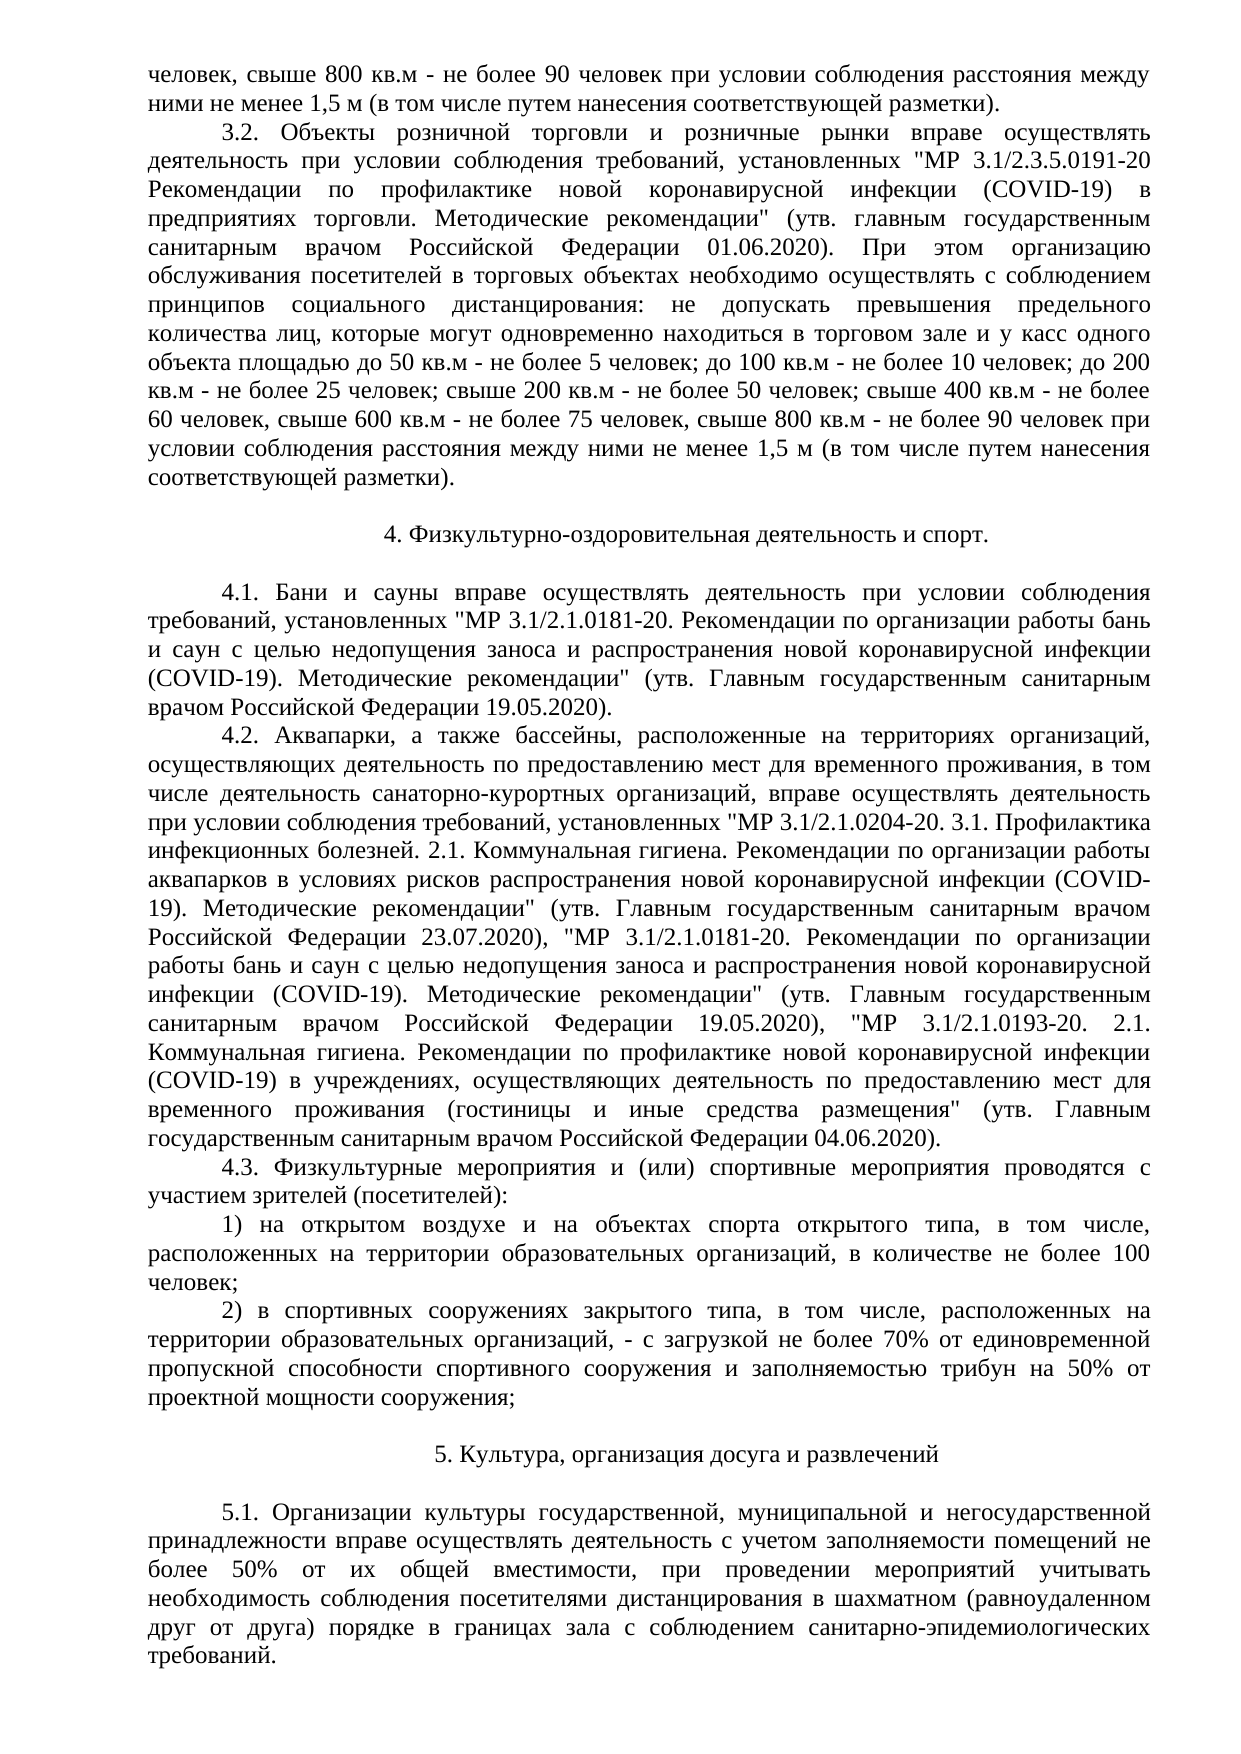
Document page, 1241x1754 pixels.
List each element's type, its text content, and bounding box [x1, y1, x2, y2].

text 5.1. Организации культуры государственной, муниципальной и негосударственной принадлежности вправе осуществлять деятельность с учетом заполняемости помещений не более 50% от их общей вместимости, при проведении мероприятий учитывать необходимость соблюдения посетителями дистанцирования в шахматном (равноудаленном друг от друга) порядке в границах зала с соблюдением санитарно-эпидемиологических требований. [148, 1497, 1152, 1669]
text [148, 59, 1152, 117]
text 4. Физкультурно-оздоровительная деятельность и спорт. [148, 519, 1152, 548]
text 4.1. Бани и сауны вправе осуществлять деятельность при условии соблюдения требований, установленных "MP 3.1/2.1.0181-20. Рекомендации по организации работы бань и саун с целью недопущения заноса и распространения новой коронавирусной инфекции (COVID-19). Методические рекомендации" (утв. Главным государственным санитарным врачом Российской Федерации 19.05.2020). [148, 577, 1152, 720]
text 3.2. Объекты розничной торговли и розничные рынки вправе осуществлять деятельность при условии соблюдения требований, установленных "MP 3.1/2.3.5.0191-20 Рекомендации по профилактике новой коронавирусной инфекции (COVID-19) в предприятиях торговли. Методические рекомендации" (утв. главным государственным санитарным врачом Российской Федерации 01.06.2020). При этом организацию обслуживания посетителей в торговых объектах необходимо осуществлять с соблюдением принципов социального дистанцирования: не допускать превышения предельного количества лиц, которые могут одновременно находиться в торговом зале и у касс одного объекта площадью до 50 кв.м - не более 5 человек; до 100 кв.м - не более 10 человек; до 200 кв.м - не более 25 человек; свыше 200 кв.м - не более 50 человек; свыше 400 кв.м - не более 60 человек, свыше 600 кв.м - не более 75 человек, свыше 800 кв.м - не более 90 человек при условии соблюдения расстояния между ними не менее 1,5 м (в том числе путем нанесения соответствующей разметки). [148, 117, 1152, 490]
text 2) в спортивных сооружениях закрытого типа, в том числе, расположенных на территории образовательных организаций, - с загрузкой не более 70% от единовременной пропускной способности спортивного сооружения и заполняемостью трибун на 50% от проектной мощности сооружения; [148, 1295, 1152, 1410]
text 4.3. Физкультурные мероприятия и (или) спортивные мероприятия проводятся с участием зрителей (посетителей): [148, 1152, 1152, 1209]
text 5. Культура, организация досуга и развлечений [148, 1439, 1152, 1468]
text 4.2. Аквапарки, а также бассейны, расположенные на территориях организаций, осуществляющих деятельность по предоставлению мест для временного проживания, в том числе деятельность санаторно-курортных организаций, вправе осуществлять деятельность при условии соблюдения требований, установленных "MP 3.1/2.1.0204-20. 3.1. Профилактика инфекционных болезней. 2.1. Коммунальная гигиена. Рекомендации по организации работы аквапарков в условиях рисков распространения новой коронавирусной инфекции (COVID-19). Методические рекомендации" (утв. Главным государственным санитарным врачом Российской Федерации 23.07.2020), "MP 3.1/2.1.0181-20. Рекомендации по организации работы бань и саун с целью недопущения заноса и распространения новой коронавирусной инфекции (COVID-19). Методические рекомендации" (утв. Главным государственным санитарным врачом Российской Федерации 19.05.2020), "MP 3.1/2.1.0193-20. 2.1. Коммунальная гигиена. Рекомендации по профилактике новой коронавирусной инфекции (COVID-19) в учреждениях, осуществляющих деятельность по предоставлению мест для временного проживания (гостиницы и иные средства размещения" (утв. Главным государственным санитарным врачом Российской Федерации 04.06.2020). [148, 720, 1152, 1152]
text 1) на открытом воздухе и на объектах спорта открытого типа, в том числе, расположенных на территории образовательных организаций, в количестве не более 100 человек; [148, 1209, 1152, 1295]
